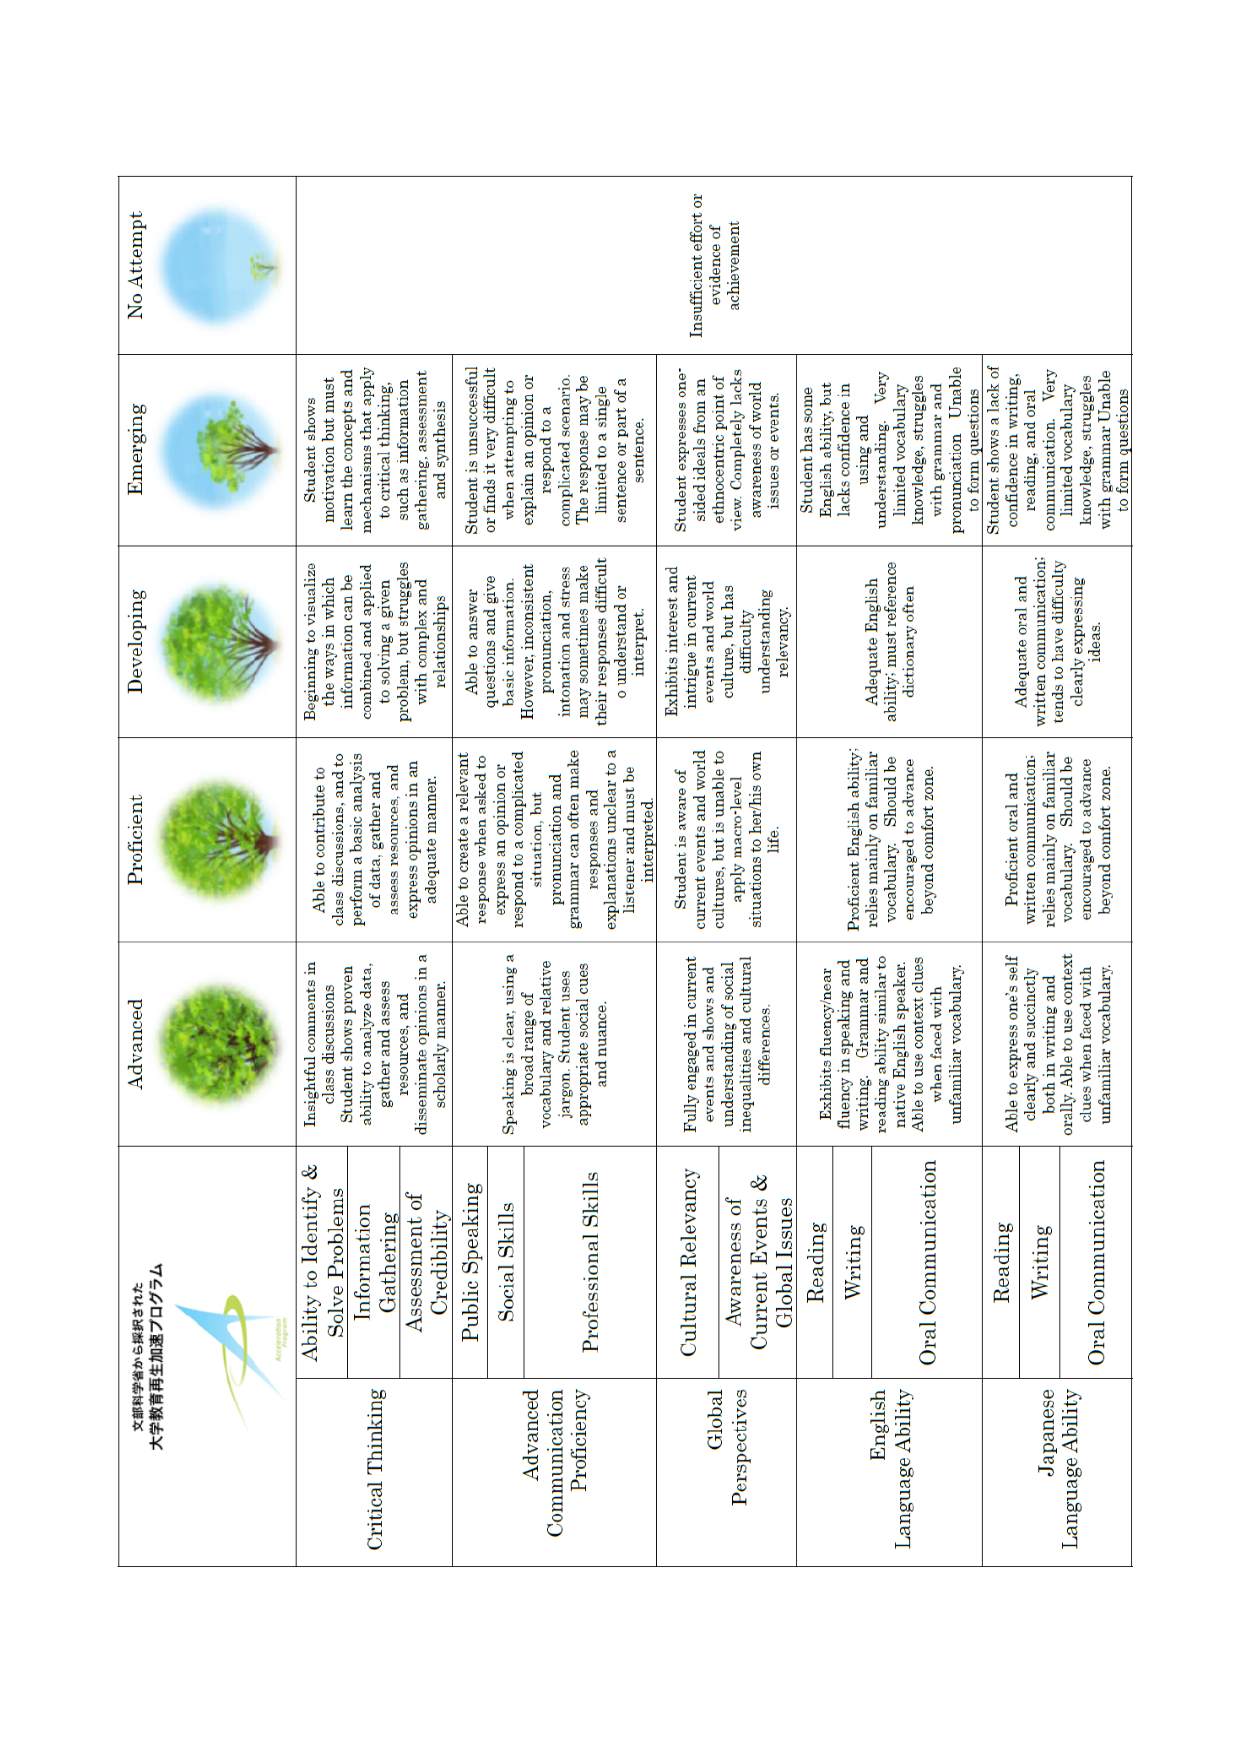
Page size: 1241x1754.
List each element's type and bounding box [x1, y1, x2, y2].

picture [114, 168, 1141, 1572]
